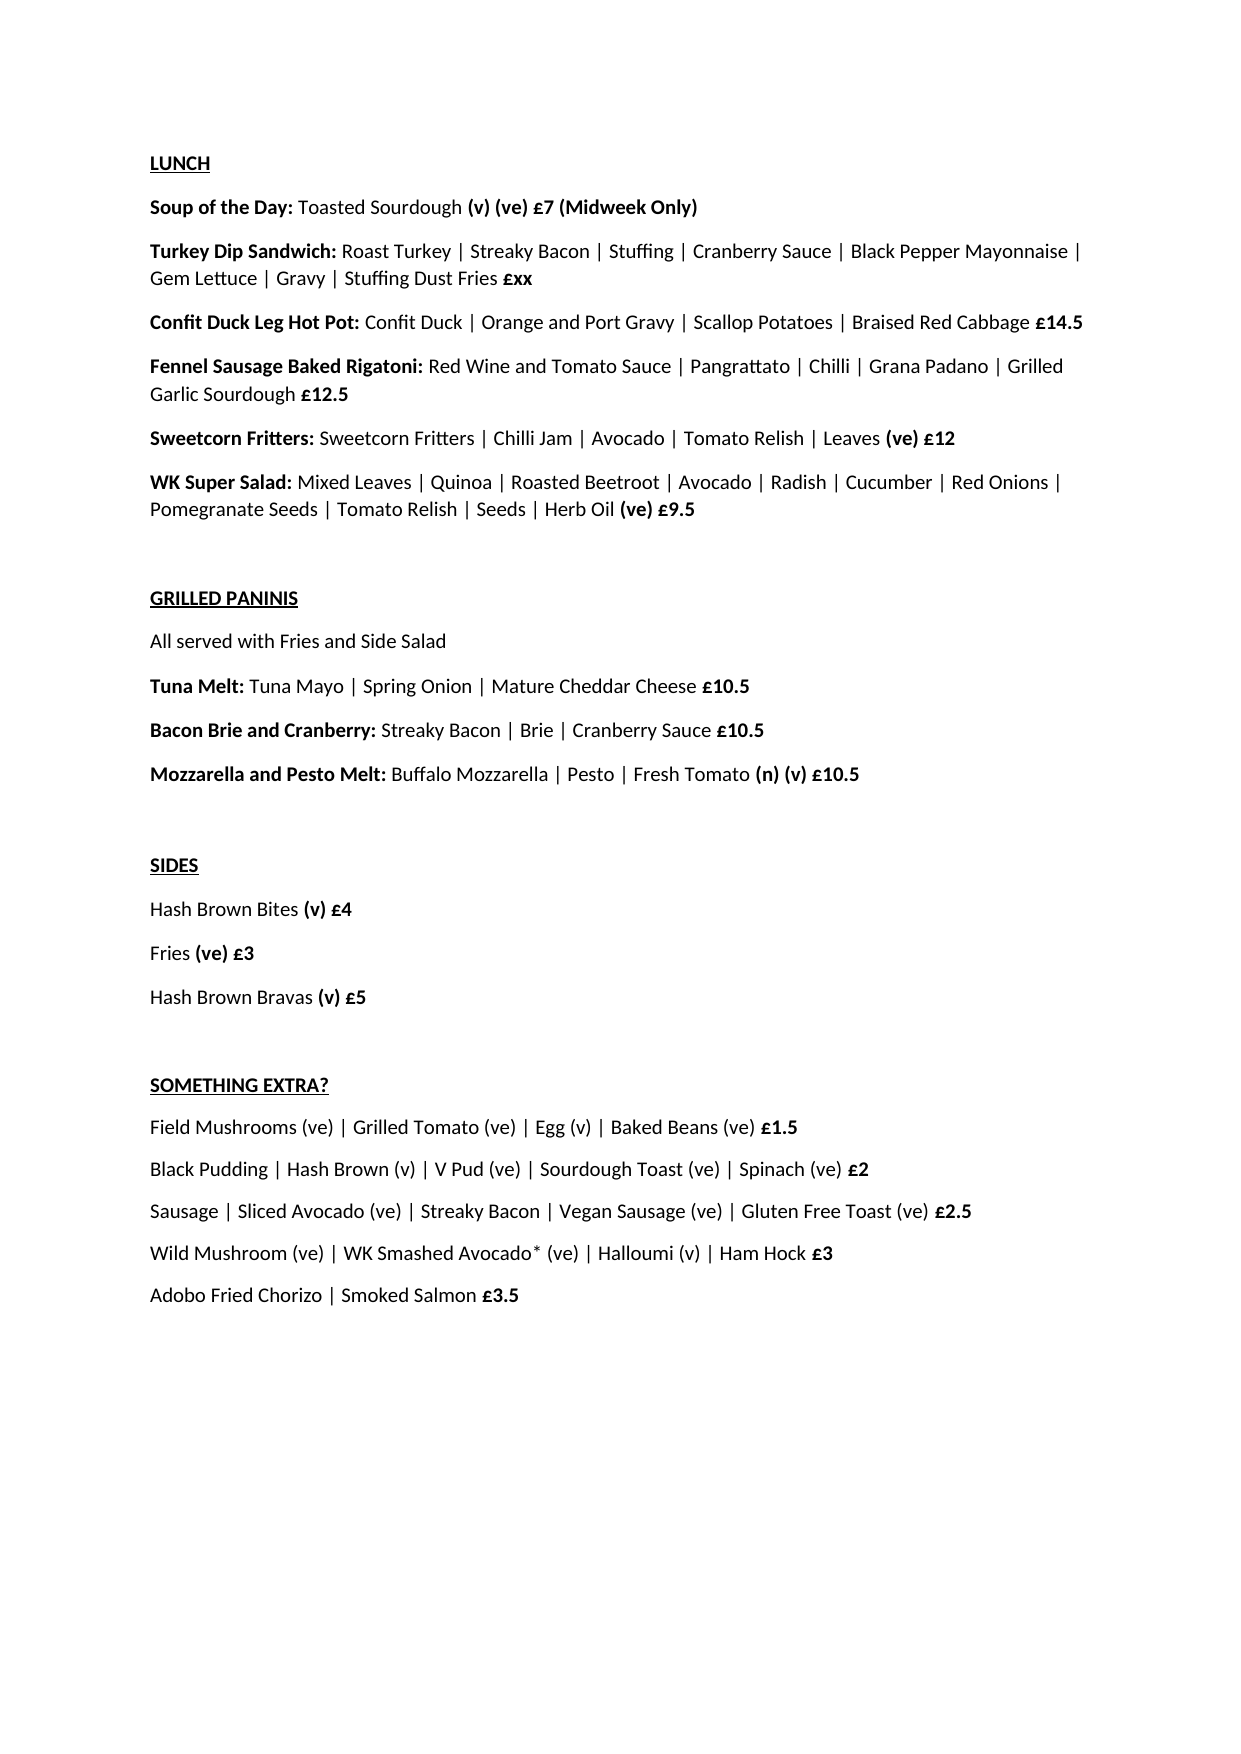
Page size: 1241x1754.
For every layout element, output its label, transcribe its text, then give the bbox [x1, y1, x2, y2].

text Field Mushrooms (ve) | Grilled Tomato (ve) | Egg (v) | Baked Beans (ve) £1.5 [150, 1114, 1090, 1140]
text Tuna Melt: Tuna Mayo | Spring Onion | Mature Cheddar Cheese £10.5 [150, 673, 1090, 698]
text Sweetcorn Fritters: Sweetcorn Fritters | Chilli Jam | Avocado | Tomato Relish | Leaves (ve) £12 [150, 425, 1090, 451]
text SOMETHING EXTRA? [150, 1072, 1090, 1098]
text Black Pudding | Hash Brown (v) | V Pud (ve) | Sourdough Toast (ve) | Spinach (ve) £2 [150, 1156, 1090, 1182]
text Sausage | Sliced Avocado (ve) | Streaky Bacon | Vegan Sausage (ve) | Gluten Free Toast (ve) £2.5 [150, 1198, 1090, 1224]
text LUNCH [150, 150, 1090, 175]
text Fries (ve) £3 [150, 940, 1090, 965]
text GRILLED PANINIS [150, 585, 1090, 610]
text Hash Brown Bravas (v) £5 [150, 984, 1090, 1009]
text Turkey Dip Sandwich: Roast Turkey | Streaky Bacon | Stuffing | Cranberry Sauce | Black Pepper Mayonnaise | Gem Lettuce | Gravy | Stuffing Dust Fries £xx [150, 238, 1090, 291]
text Bacon Brie and Cranberry: Streaky Bacon | Brie | Cranberry Sauce £10.5 [150, 717, 1090, 742]
text Confit Duck Leg Hot Pot: Confit Duck | Orange and Port Gravy | Scallop Potatoes | Braised Red Cabbage £14.5 [150, 309, 1090, 335]
text Adobo Fried Chorizo | Smoked Salmon £3.5 [150, 1283, 1090, 1308]
text Wild Mushroom (ve) | WK Smashed Avocado* (ve) | Halloumi (v) | Ham Hock £3 [150, 1241, 1090, 1266]
text SIDES [150, 852, 1090, 877]
text Soup of the Day: Toasted Sourdough (v) (ve) £7 (Midweek Only) [150, 194, 1090, 219]
text Hash Brown Bites (v) £4 [150, 896, 1090, 921]
text Mozzarella and Pesto Melt: Buffalo Mozzarella | Pesto | Fresh Tomato (n) (v) £10.5 [150, 761, 1090, 786]
text All served with Fries and Side Salad [150, 629, 1090, 654]
text Fennel Sausage Baked Rigatoni: Red Wine and Tomato Sauce | Pangrattato | Chilli | Grana Padano | Grilled Garlic Sourdough £12.5 [150, 354, 1090, 406]
text WK Super Salad: Mixed Leaves | Quinoa | Roasted Beetroot | Avocado | Radish | Cucumber | Red Onions | Pomegranate Seeds | Tomato Relish | Seeds | Herb Oil (ve) £9.5 [150, 469, 1090, 522]
